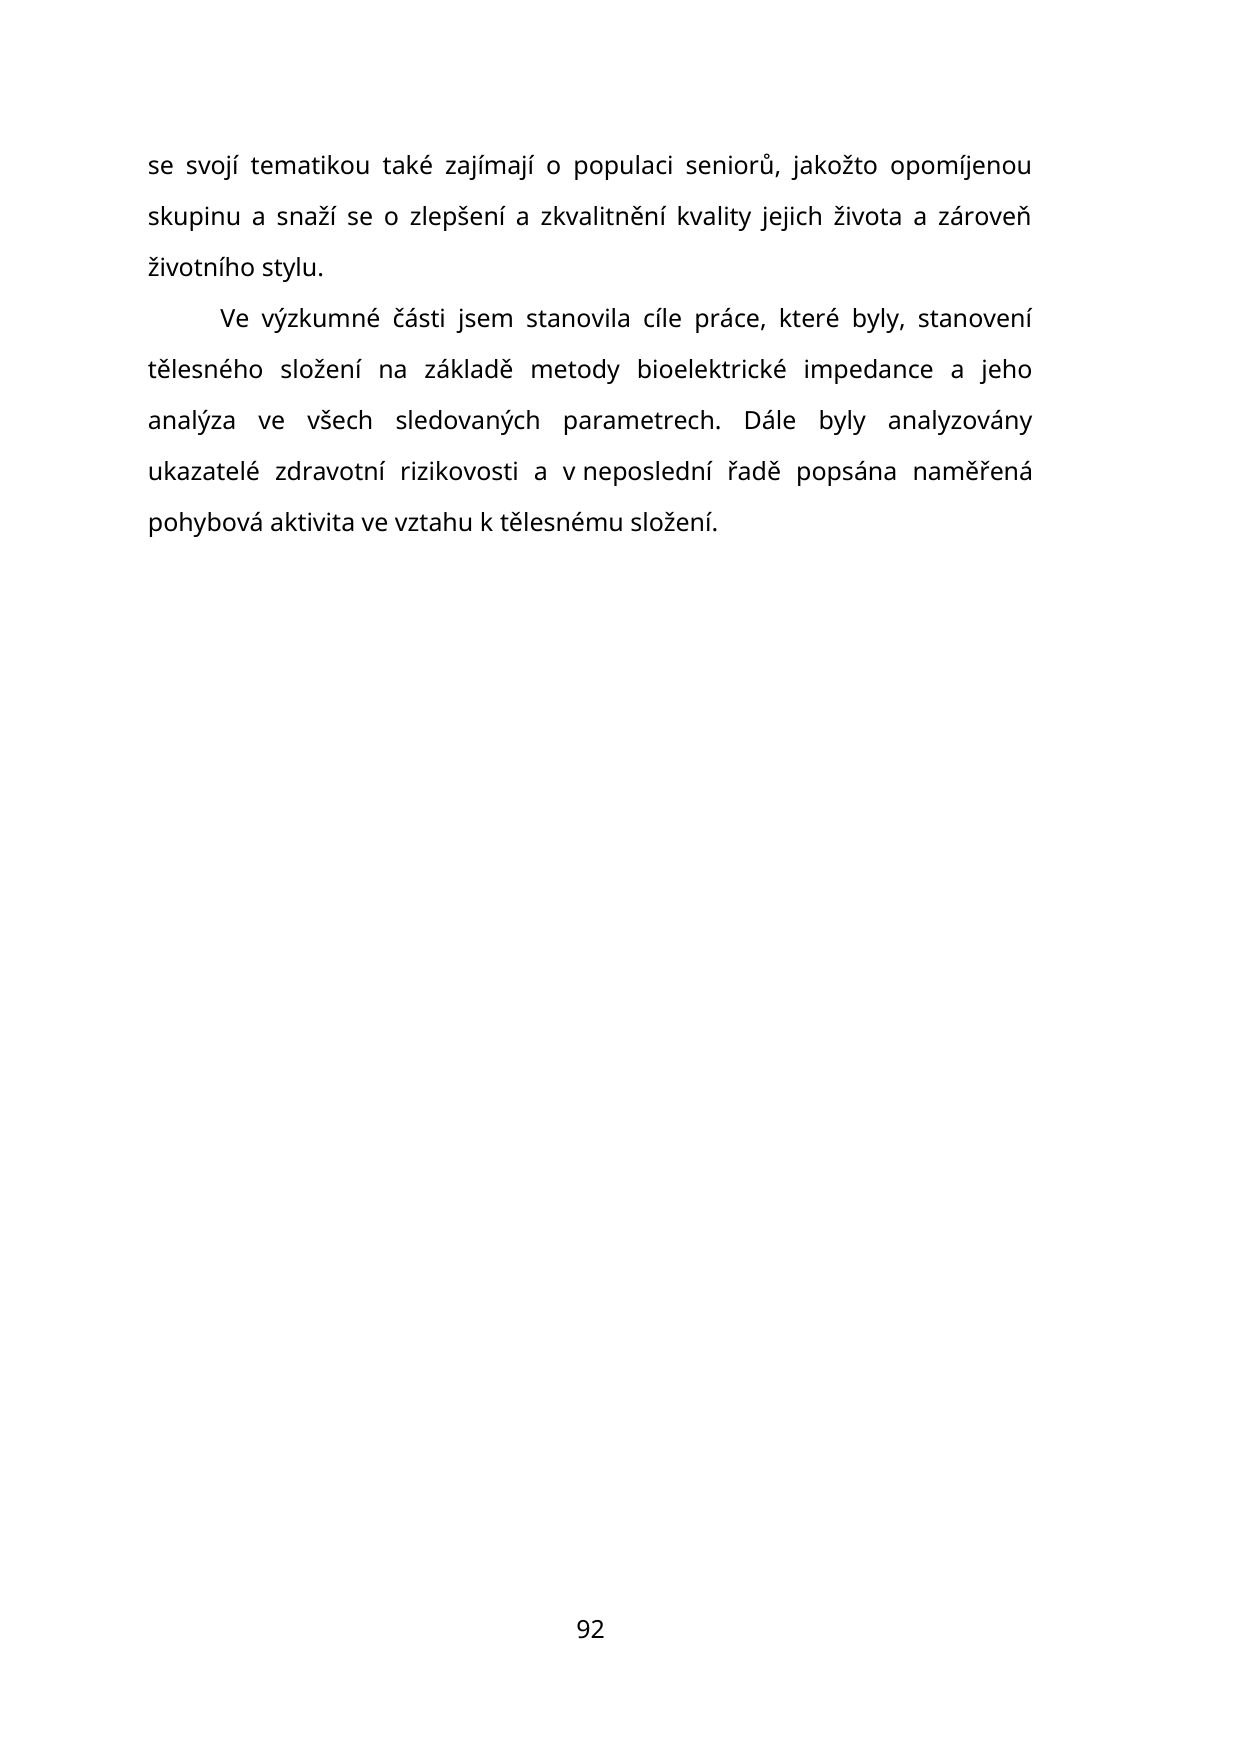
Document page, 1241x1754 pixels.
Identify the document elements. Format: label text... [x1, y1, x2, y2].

text Ve výzkumné části jsem stanovila cíle práce, které byly, stanovení tělesného složení na základě metody bioelektrické impedance a jeho analýza ve všech sledovaných parametrech. Dále byly analyzovány ukazatelé zdravotní rizikovosti a v neposlední řadě popsána naměřená pohybová aktivita ve vztahu k tělesnému složení. [148, 301, 1033, 539]
